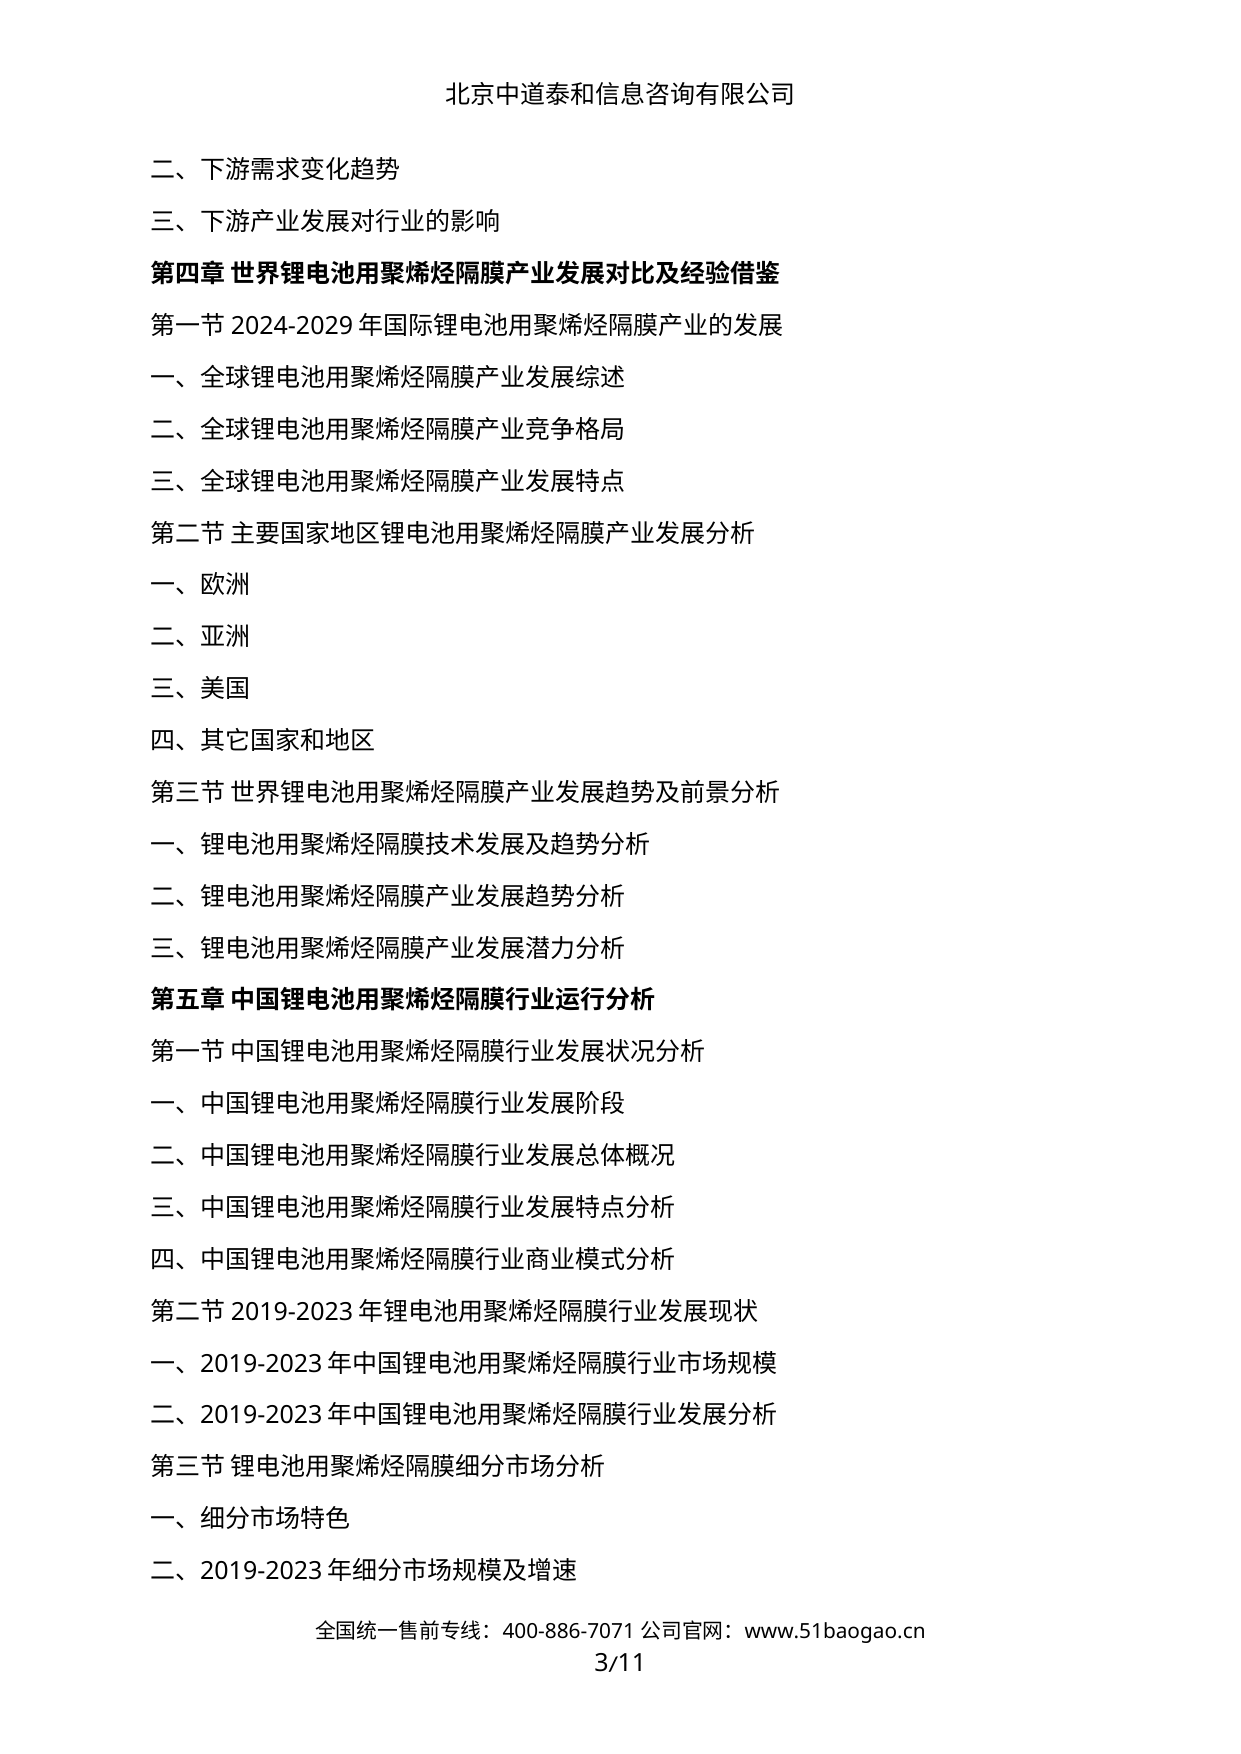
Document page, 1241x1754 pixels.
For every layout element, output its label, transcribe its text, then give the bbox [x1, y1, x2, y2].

text 三、锂电池用聚烯烃隔膜产业发展潜力分析 [150, 928, 1090, 964]
text 四、其它国家和地区 [150, 721, 1090, 757]
text 三、下游产业发展对行业的影响 [150, 202, 1090, 238]
text 一、细分市场特色 [150, 1499, 1090, 1535]
text 第二节 2019-2023年锂电池用聚烯烃隔膜行业发展现状 [150, 1291, 1090, 1327]
text 三、全球锂电池用聚烯烃隔膜产业发展特点 [150, 461, 1090, 497]
text 一、2019-2023年中国锂电池用聚烯烃隔膜行业市场规模 [150, 1343, 1090, 1379]
text 第一节 2024-2029年国际锂电池用聚烯烃隔膜产业的发展 [150, 306, 1090, 342]
text 三、美国 [150, 669, 1090, 705]
text 二、亚洲 [150, 617, 1090, 653]
text 第四章 世界锂电池用聚烯烃隔膜产业发展对比及经验借鉴 [150, 254, 1090, 290]
text 二、下游需求变化趋势 [150, 150, 1090, 186]
text 一、中国锂电池用聚烯烃隔膜行业发展阶段 [150, 1084, 1090, 1120]
text 四、中国锂电池用聚烯烃隔膜行业商业模式分析 [150, 1239, 1090, 1276]
text 第二节 主要国家地区锂电池用聚烯烃隔膜产业发展分析 [150, 513, 1090, 549]
text 一、全球锂电池用聚烯烃隔膜产业发展综述 [150, 357, 1090, 394]
text 第五章 中国锂电池用聚烯烃隔膜行业运行分析 [150, 980, 1090, 1016]
text 三、中国锂电池用聚烯烃隔膜行业发展特点分析 [150, 1187, 1090, 1224]
text 第一节 中国锂电池用聚烯烃隔膜行业发展状况分析 [150, 1032, 1090, 1068]
text 二、锂电池用聚烯烃隔膜产业发展趋势分析 [150, 876, 1090, 912]
text 第三节 锂电池用聚烯烃隔膜细分市场分析 [150, 1447, 1090, 1483]
text 一、欧洲 [150, 565, 1090, 601]
text 二、全球锂电池用聚烯烃隔膜产业竞争格局 [150, 409, 1090, 446]
text 二、中国锂电池用聚烯烃隔膜行业发展总体概况 [150, 1136, 1090, 1172]
text 一、锂电池用聚烯烃隔膜技术发展及趋势分析 [150, 824, 1090, 861]
text 第三节 世界锂电池用聚烯烃隔膜产业发展趋势及前景分析 [150, 772, 1090, 809]
text 二、2019-2023年中国锂电池用聚烯烃隔膜行业发展分析 [150, 1395, 1090, 1431]
text 二、2019-2023年细分市场规模及增速 [150, 1551, 1090, 1587]
